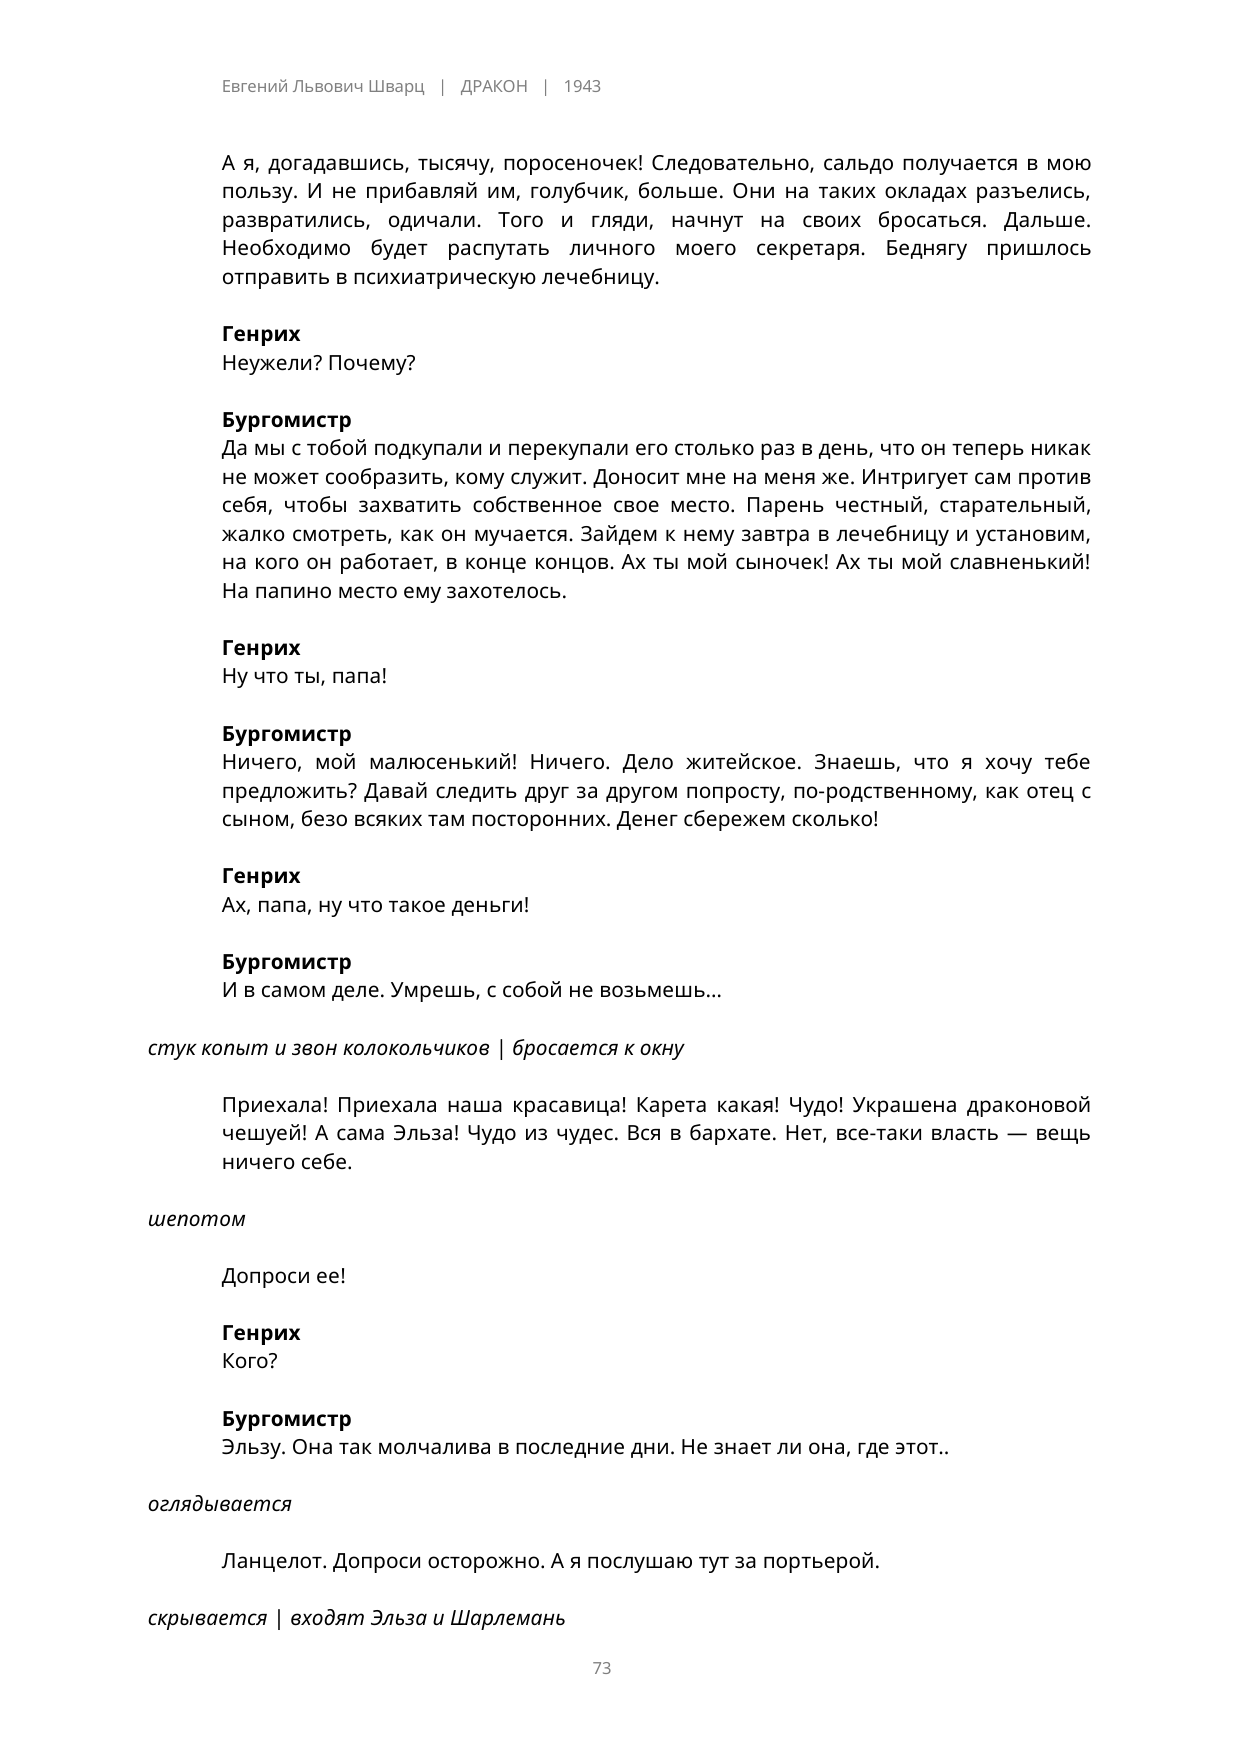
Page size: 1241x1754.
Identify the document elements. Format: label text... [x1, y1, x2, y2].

text Генрих [222, 633, 1092, 661]
text Приехала! Приехала наша красавица! Карета какая! Чудо! Украшена драконовой чешуей! А сама Эльза! Чудо из чудес. Вся в бархате. Нет, все-таки власть — вещь ничего себе. [222, 1089, 1092, 1175]
text А я, догадавшись, тысячу, поросеночек! Следовательно, сальдо получается в мою пользу. И не прибавляй им, голубчик, больше. Они на таких окладах разъелись, развратились, одичали. Того и гляди, начнут на своих бросаться. Дальше. Необходимо будет распутать личного моего секретаря. Беднягу пришлось отправить в психиатрическую лечебницу. [222, 148, 1092, 290]
text Бургомистр [222, 404, 1092, 433]
text шепотом [148, 1204, 1092, 1232]
text оглядывается [148, 1489, 1092, 1518]
text скрывается | входят Эльза и Шарлемань [148, 1603, 1092, 1632]
text Неужели? Почему? [222, 347, 1092, 376]
text Ах, папа, ну что такое деньги! [222, 890, 1092, 918]
text Бургомистр [222, 947, 1092, 975]
text Ну что ты, папа! [222, 661, 1092, 690]
text Генрих [222, 861, 1092, 890]
text стук копыт и звон колокольчиков | бросается к окну [148, 1032, 1092, 1061]
text Ничего, мой малюсенький! Ничего. Дело житейское. Знаешь, что я хочу тебе предложить? Давай следить друг за другом попросту, по-родственному, как отец с сыном, безо всяких там посторонних. Денег сбережем сколько! [222, 747, 1092, 833]
text Бургомистр [222, 718, 1092, 747]
text Ланцелот. Допроси осторожно. А я послушаю тут за портьерой. [222, 1546, 1092, 1575]
text И в самом деле. Умрешь, с собой не возьмешь… [222, 975, 1092, 1004]
text Бургомистр [222, 1403, 1092, 1432]
text Допроси ее! [222, 1261, 1092, 1289]
text Кого? [222, 1346, 1092, 1375]
text Генрих [222, 1318, 1092, 1346]
text Эльзу. Она так молчалива в последние дни. Не знает ли она, где этот.. [222, 1432, 1092, 1461]
text Да мы с тобой подкупали и перекупали его столько раз в день, что он теперь никак не может сообразить, кому служит. Доносит мне на меня же. Интригует сам против себя, чтобы захватить собственное свое место. Парень честный, старательный, жалко смотреть, как он мучается. Зайдем к нему завтра в лечебницу и установим, на кого он работает, в конце концов. Ах ты мой сыночек! Ах ты мой славненький! На папино место ему захотелось. [222, 433, 1092, 604]
text Генрих [222, 319, 1092, 347]
